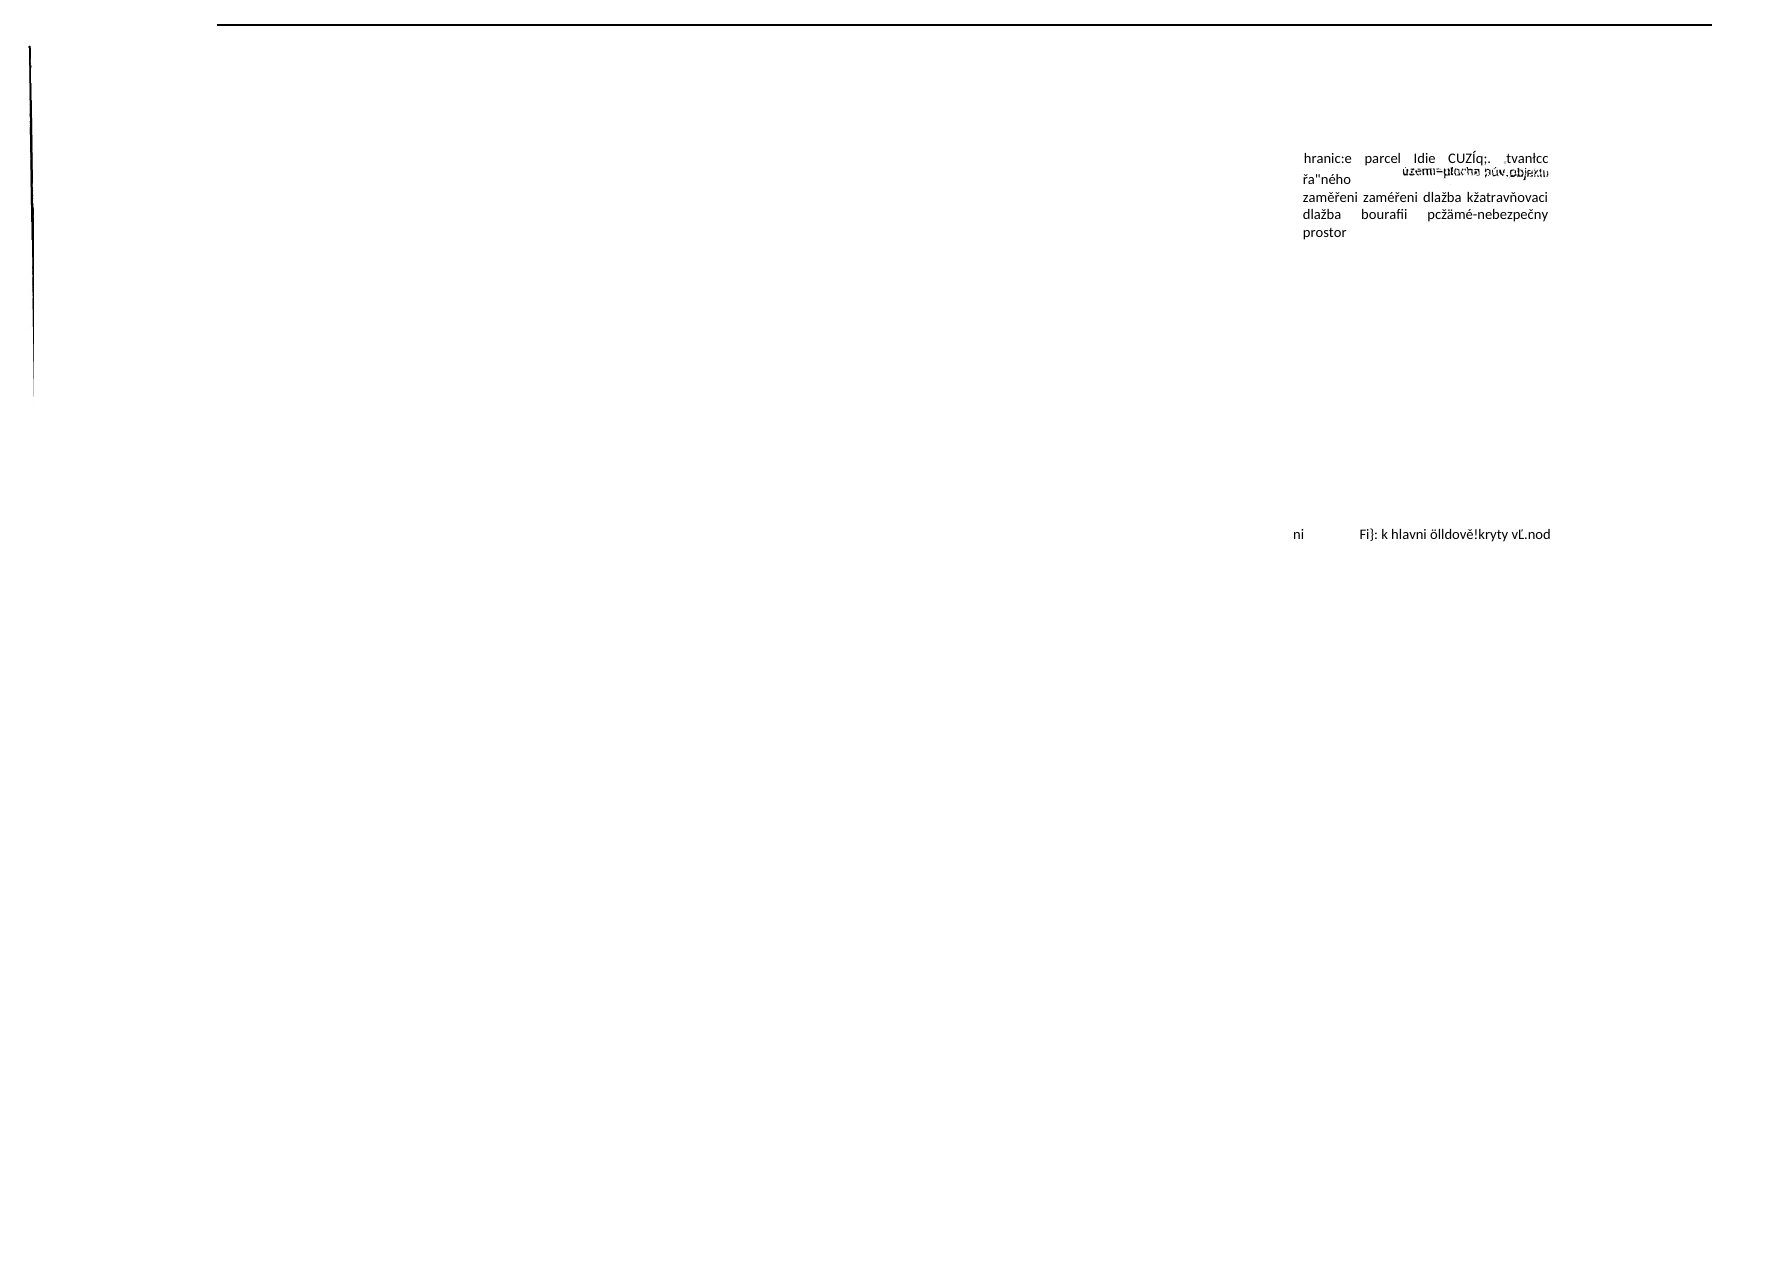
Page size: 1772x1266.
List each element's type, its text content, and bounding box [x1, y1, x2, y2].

text ni Fi}: k hlavni ölldově!kryty vĽ.nod [150, 525, 1622, 543]
picture [1402, 167, 1549, 185]
text hranic:e parcel Idie CUZÍq;. tvanłcc řa"ného zaměřeni zaméřeni dlažba kžatravňovaci dlažba bourafii pcžämé-nebezpečny prostor [1303, 150, 1548, 241]
picture [28, 45, 34, 411]
